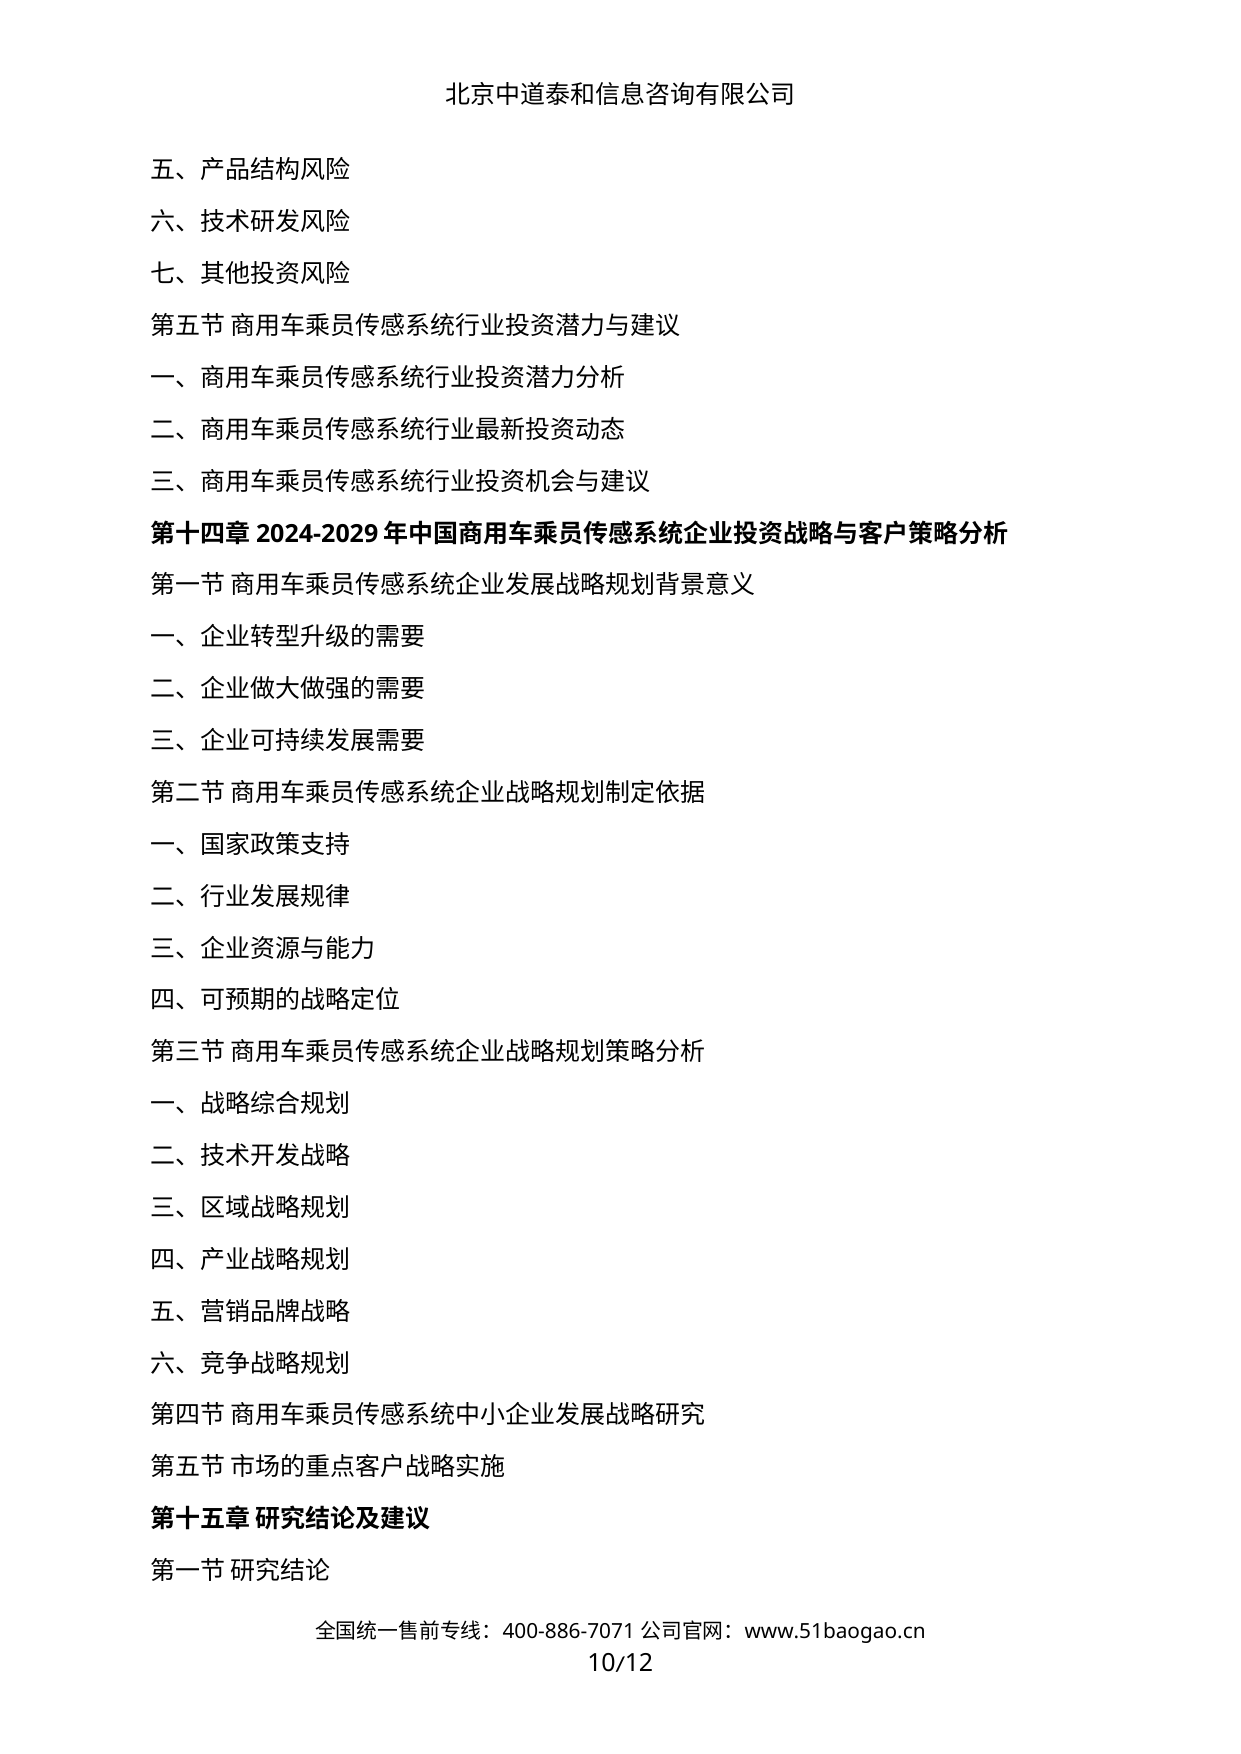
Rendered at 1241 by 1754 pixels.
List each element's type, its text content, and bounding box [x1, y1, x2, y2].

text 第四节 商用车乘员传感系统中小企业发展战略研究 [150, 1395, 1090, 1431]
text 第十五章 研究结论及建议 [150, 1499, 1090, 1535]
text 二、技术开发战略 [150, 1136, 1090, 1172]
text 一、商用车乘员传感系统行业投资潜力分析 [150, 357, 1090, 394]
text 五、营销品牌战略 [150, 1291, 1090, 1327]
text 六、竞争战略规划 [150, 1343, 1090, 1379]
text 一、企业转型升级的需要 [150, 617, 1090, 653]
text 四、产业战略规划 [150, 1239, 1090, 1276]
text 第一节 商用车乘员传感系统企业发展战略规划背景意义 [150, 565, 1090, 601]
text 二、行业发展规律 [150, 876, 1090, 912]
text 一、战略综合规划 [150, 1084, 1090, 1120]
text 三、商用车乘员传感系统行业投资机会与建议 [150, 461, 1090, 497]
text 一、国家政策支持 [150, 824, 1090, 861]
text 第五节 市场的重点客户战略实施 [150, 1447, 1090, 1483]
text 第二节 商用车乘员传感系统企业战略规划制定依据 [150, 772, 1090, 809]
text 三、企业可持续发展需要 [150, 721, 1090, 757]
text 六、技术研发风险 [150, 202, 1090, 238]
text 第五节 商用车乘员传感系统行业投资潜力与建议 [150, 306, 1090, 342]
text 五、产品结构风险 [150, 150, 1090, 186]
text 三、区域战略规划 [150, 1187, 1090, 1224]
text 第十四章 2024-2029年中国商用车乘员传感系统企业投资战略与客户策略分析 [150, 513, 1090, 549]
text 七、其他投资风险 [150, 254, 1090, 290]
text 二、商用车乘员传感系统行业最新投资动态 [150, 409, 1090, 446]
text 第三节 商用车乘员传感系统企业战略规划策略分析 [150, 1032, 1090, 1068]
text 四、可预期的战略定位 [150, 980, 1090, 1016]
text 三、企业资源与能力 [150, 928, 1090, 964]
text 第一节 研究结论 [150, 1551, 1090, 1587]
text 二、企业做大做强的需要 [150, 669, 1090, 705]
